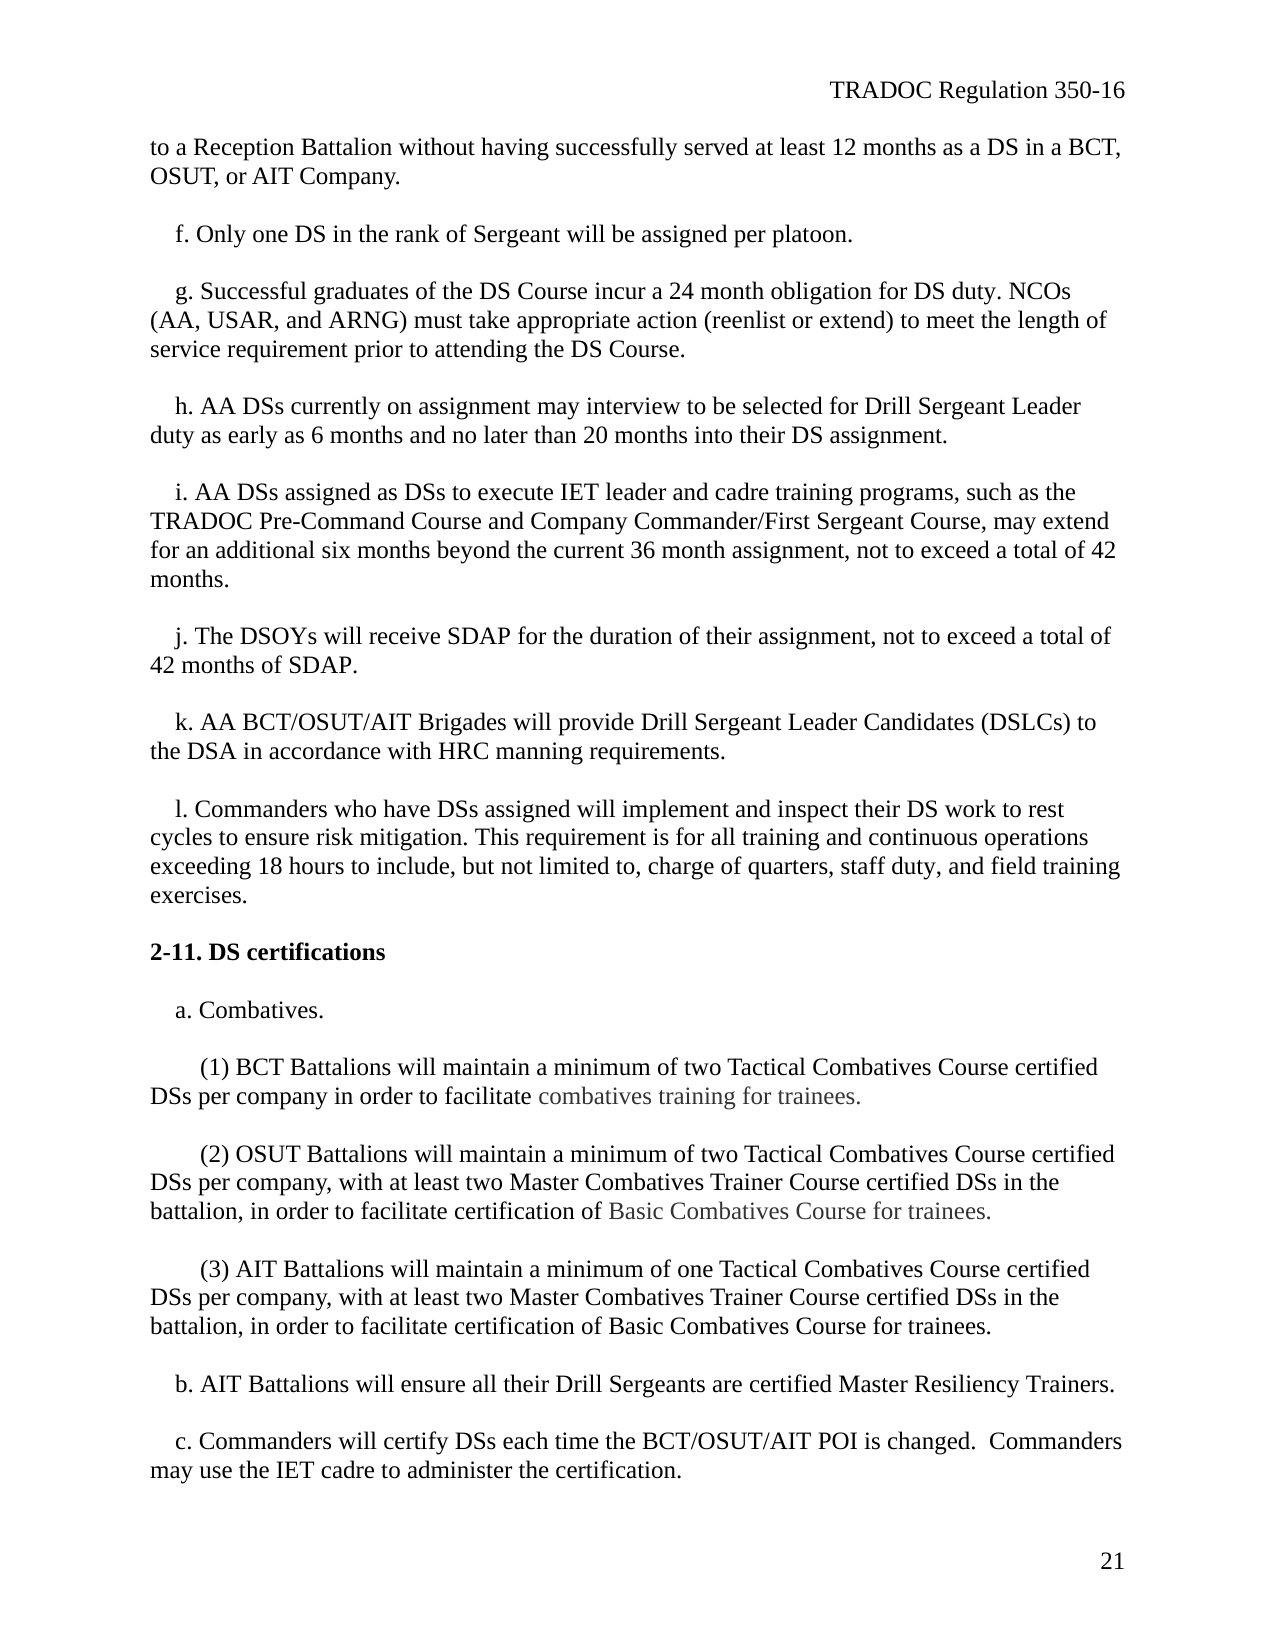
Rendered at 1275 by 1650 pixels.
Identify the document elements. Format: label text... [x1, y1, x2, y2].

text h. AA DSs currently on assignment may interview to be selected for Drill Sergeant Leader duty as early as 6 months and no later than 20 months into their DS assignment. [150, 391, 1125, 449]
text i. AA DSs assigned as DSs to execute IET leader and cadre training programs, such as the TRADOC Pre-Command Course and Company Commander/First Sergeant Course, may extend for an additional six months beyond the current 36 month assignment, not to exceed a total of 42 months. [150, 477, 1125, 592]
text a. Combatives. [150, 995, 1125, 1024]
text k. AA BCT/OSUT/AIT Brigades will provide Drill Sergeant Leader Candidates (DSLCs) to the DSA in accordance with HRC manning requirements. [150, 707, 1125, 765]
text c. Commanders will certify DSs each time the BCT/OSUT/AIT POI is changed. Commanders may use the IET cadre to administer the certification. [150, 1426, 1125, 1484]
text f. Only one DS in the rank of Sergeant will be assigned per platoon. [150, 219, 1125, 247]
text (1) BCT Battalions will maintain a minimum of two Tactical Combatives Course certified DSs per company in order to facilitate combatives training for trainees. [150, 1052, 1125, 1110]
text j. The DSOYs will receive SDAP for the duration of their assignment, not to exceed a total of 42 months of SDAP. [150, 621, 1125, 679]
text g. Successful graduates of the DS Course incur a 24 month obligation for DS duty. NCOs (AA, USAR, and ARNG) must take appropriate action (reenlist or extend) to meet the length of service requirement prior to attending the DS Course. [150, 276, 1125, 362]
text l. Commanders who have DSs assigned will implement and inspect their DS work to rest cycles to ensure risk mitigation. This requirement is for all training and continuous operations exceeding 18 hours to include, but not limited to, charge of quarters, staff duty, and field training exercises. [150, 794, 1125, 909]
text (3) AIT Battalions will maintain a minimum of one Tactical Combatives Course certified DSs per company, with at least two Master Combatives Trainer Course certified DSs in the battalion, in order to facilitate certification of Basic Combatives Course for trainees. [150, 1254, 1125, 1340]
text to a Reception Battalion without having successfully served at least 12 months as a DS in a BCT, OSUT, or AIT Company. [150, 132, 1125, 190]
text b. AIT Battalions will ensure all their Drill Sergeants are certified Master Resiliency Trainers. [150, 1369, 1125, 1397]
text (2) OSUT Battalions will maintain a minimum of two Tactical Combatives Course certified DSs per company, with at least two Master Combatives Trainer Course certified DSs in the battalion, in order to facilitate certification of Basic Combatives Course for trainees. [150, 1139, 1125, 1225]
subtitle 2-11. DS certifications [150, 937, 1125, 966]
